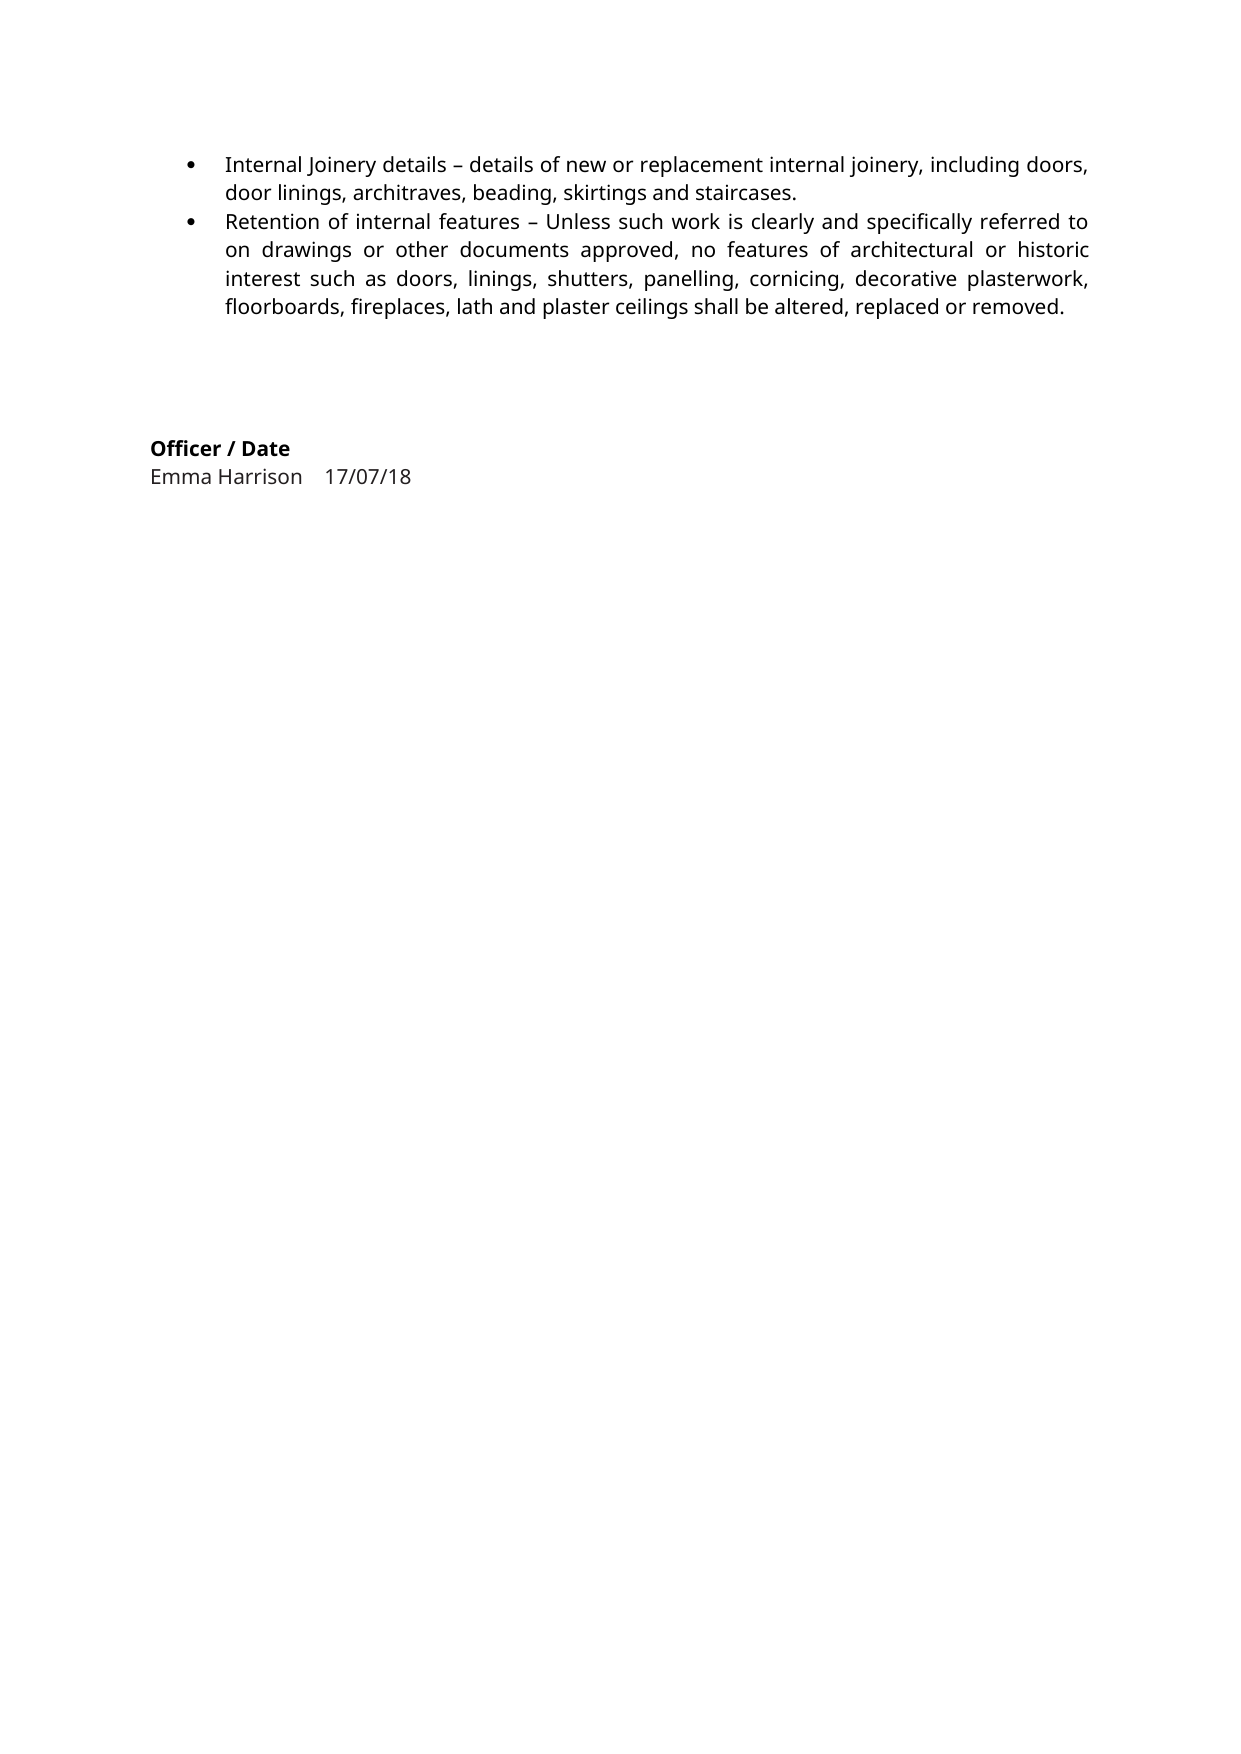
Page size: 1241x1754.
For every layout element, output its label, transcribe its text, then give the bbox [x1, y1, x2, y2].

list Internal Joinery details – details of new or replacement internal joinery, including doors, door linings, architraves, beading, skirtings and staircases. [187, 150, 1090, 207]
text Emma Harrison 17/07/18 [150, 462, 1090, 491]
text Officer / Date [150, 434, 1090, 462]
list Retention of internal features – Unless such work is clearly and specifically referred to on drawings or other documents approved, no features of architectural or historic interest such as doors, linings, shutters, panelling, cornicing, decorative plasterwork, floorboards, fireplaces, lath and plaster ceilings shall be altered, replaced or removed. [187, 207, 1090, 321]
